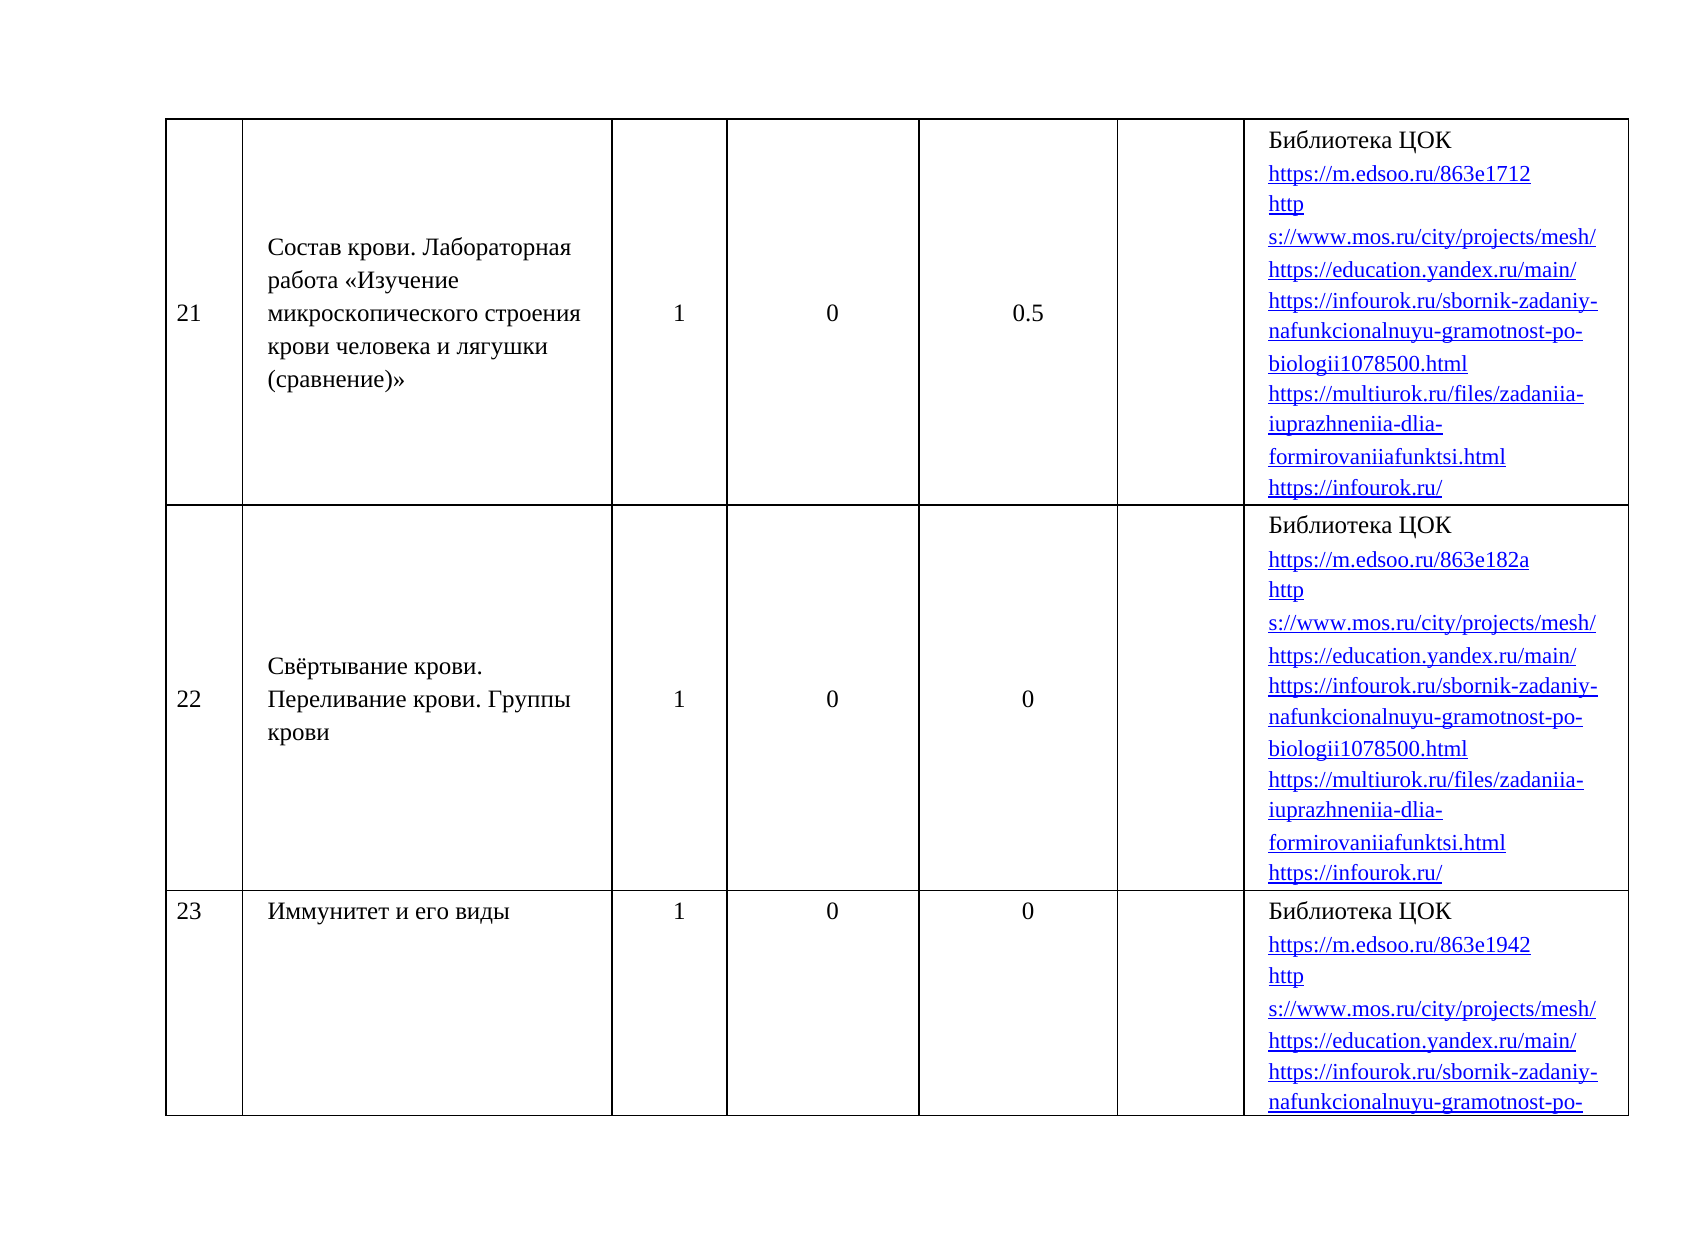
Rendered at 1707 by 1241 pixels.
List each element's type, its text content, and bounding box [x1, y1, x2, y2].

table_cell [1118, 891, 1243, 1115]
table_cell 0 [920, 891, 1117, 1115]
table_cell 0 [728, 891, 918, 1115]
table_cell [243, 891, 611, 1115]
table_cell Свёртывание крови. Переливание крови. Группы крови [243, 506, 611, 889]
table_cell 0.5 [920, 120, 1117, 504]
table_cell 0 [920, 506, 1117, 889]
table_cell Состав крови. Лабораторная работа «Изучение микроскопического строения крови человека и лягушки (сравнение)» [243, 120, 611, 504]
table_cell 1 [613, 506, 726, 889]
table_cell 22 [167, 506, 242, 889]
table_cell 1 [613, 120, 726, 504]
table_cell 0 [728, 120, 918, 504]
table_cell Библиотека ЦОК https://m.edsoo.ru/863e182a https://www.mos.ru/city/projects/mesh/ https://education.yandex.ru/main/ https://infourok.ru/sbornik-zadaniy-nafunkcionalnuyu-gramotnost-po-biologii1078500.html https://multiurok.ru/files/zadaniia-iuprazhneniia-dlia-formirovaniiafunktsi.html https://infourok.ru/ [1245, 506, 1628, 889]
table_cell 1 [613, 891, 726, 1115]
table_cell 0 [728, 506, 918, 889]
table_cell 23 [167, 891, 242, 1115]
table_cell [1118, 506, 1243, 889]
table_cell [1118, 120, 1243, 504]
table_cell 21 [167, 120, 242, 504]
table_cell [1245, 120, 1628, 504]
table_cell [1245, 891, 1628, 1115]
